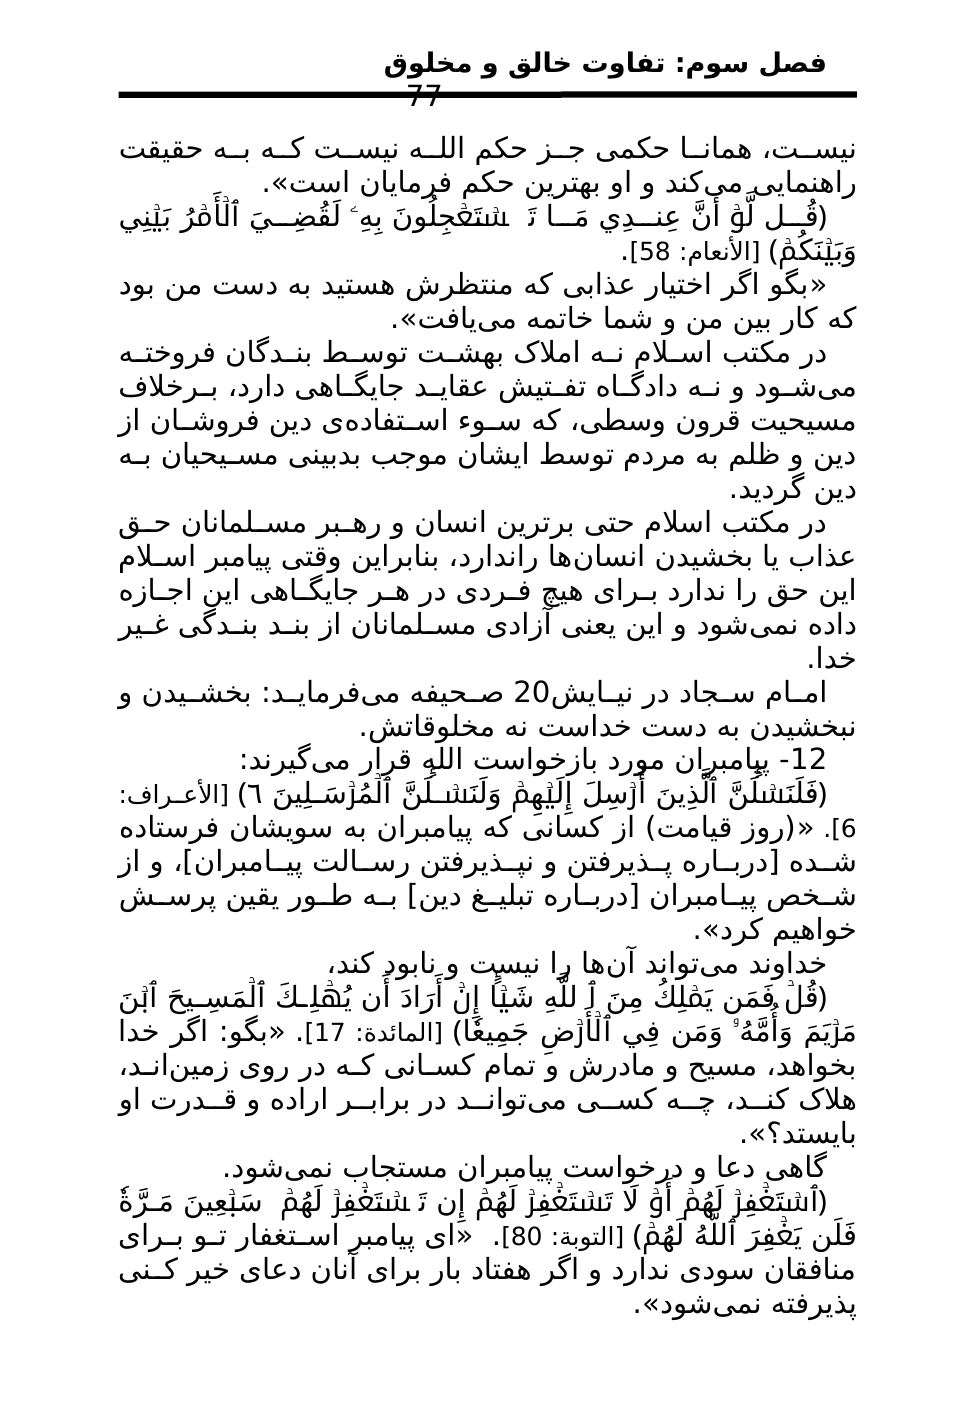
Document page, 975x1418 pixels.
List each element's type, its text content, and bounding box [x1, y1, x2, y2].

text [118, 132, 857, 199]
text در مکتب اسلام نه املاک بهشت توسط بندگان فروخته می‌شود و نه دادگاه تفتیش عقاید جایگاهی دارد، برخلاف مسیحیت قرون وسطی، که سوء استفاده‌ی دین فروشان از دین و ظلم به مردم توسط ایشان موجب بدبینی مسیحیان به دین گردید. [118, 335, 857, 505]
text در مکتب اسلام حتی برترین انسان و رهبر مسلمانان حق عذاب یا بخشیدن انسان‌ها راندارد، بنابراین وقتی پیامبر اسلام این حق را ندارد برای هیچ فردی در هر جایگاهی این اجازه داده نمی‌شود و این یعنی آزادی مسلمانان از بند بندگی غیر خدا. [118, 505, 857, 675]
text خداوند می‌تواند آن‌ها را نیست و نابود کند، [118, 947, 857, 981]
text 12- پیامبران مورد بازخواست الله قرار می‌گیرند: [118, 743, 857, 777]
text ﴿فَلَنَسۡ‍َٔلَنَّ ٱلَّذِينَ أُرۡسِلَ إِلَيۡهِمۡ وَلَنَسۡ‍َٔلَنَّ ٱلۡمُرۡسَلِينَ ٦﴾ [الأعراف: 6]. «(روز قیامت) از کسانی که پیامبران به سویشان فرستاده شده [درباره پذیرفتن و نپذیرفتن رسالت پیامبران]، و از شخص پیامبران [درباره تبلیغ دین] به طور یقین پرسش خواهیم کرد». [118, 777, 857, 947]
text گاهی دعا و درخواست پیامبران مستجاب نمی‌شود. [118, 1150, 857, 1184]
text ﴿قُلۡ فَمَن يَمۡلِكُ مِنَ ٱللَّهِ شَيۡ‍ًٔا إِنۡ أَرَادَ أَن يُهۡلِكَ ٱلۡمَسِيحَ ٱبۡنَ مَرۡيَمَ وَأُمَّهُۥ وَمَن فِي ٱلۡأَرۡضِ جَمِيعٗا﴾ [المائدة: 17]. «بگو: اگر خدا بخواهد، مسیح و مادرش و تمام کسانی که در روی زمین‌اند، هلاک کند، چه کسی می‌تواند در برابر اراده و قدرت او بایستد؟». [118, 981, 857, 1150]
text امام سجاد در نیایش20 صحیفه می‌فرماید: بخشیدن و نبخشیدن به دست خداست نه مخلوقاتش. [118, 675, 857, 743]
text ﴿ٱسۡتَغۡفِرۡ لَهُمۡ أَوۡ لَا تَسۡتَغۡفِرۡ لَهُمۡ إِن تَسۡتَغۡفِرۡ لَهُمۡ سَبۡعِينَ مَرَّةٗ فَلَن يَغۡفِرَ ٱللَّهُ لَهُمۡ﴾ [التوبة: 80]. «ای پیامبر استغفار تو برای منافقان سودی ندارد و اگر هفتاد بار برای آنان دعای خیر کنی پذیرفته نمی‌شود». [118, 1184, 857, 1320]
text «بگو اگر اختیار عذابی که منتظرش هستید به دست من بود که کار بین من و شما خاتمه می‌یافت». [118, 267, 857, 335]
text ﴿قُل لَّوۡ أَنَّ عِندِي مَا تَسۡتَعۡجِلُونَ بِهِۦ لَقُضِيَ ٱلۡأَمۡرُ بَيۡنِي وَبَيۡنَكُمۡ﴾ [الأنعام: 58]. [118, 199, 857, 267]
